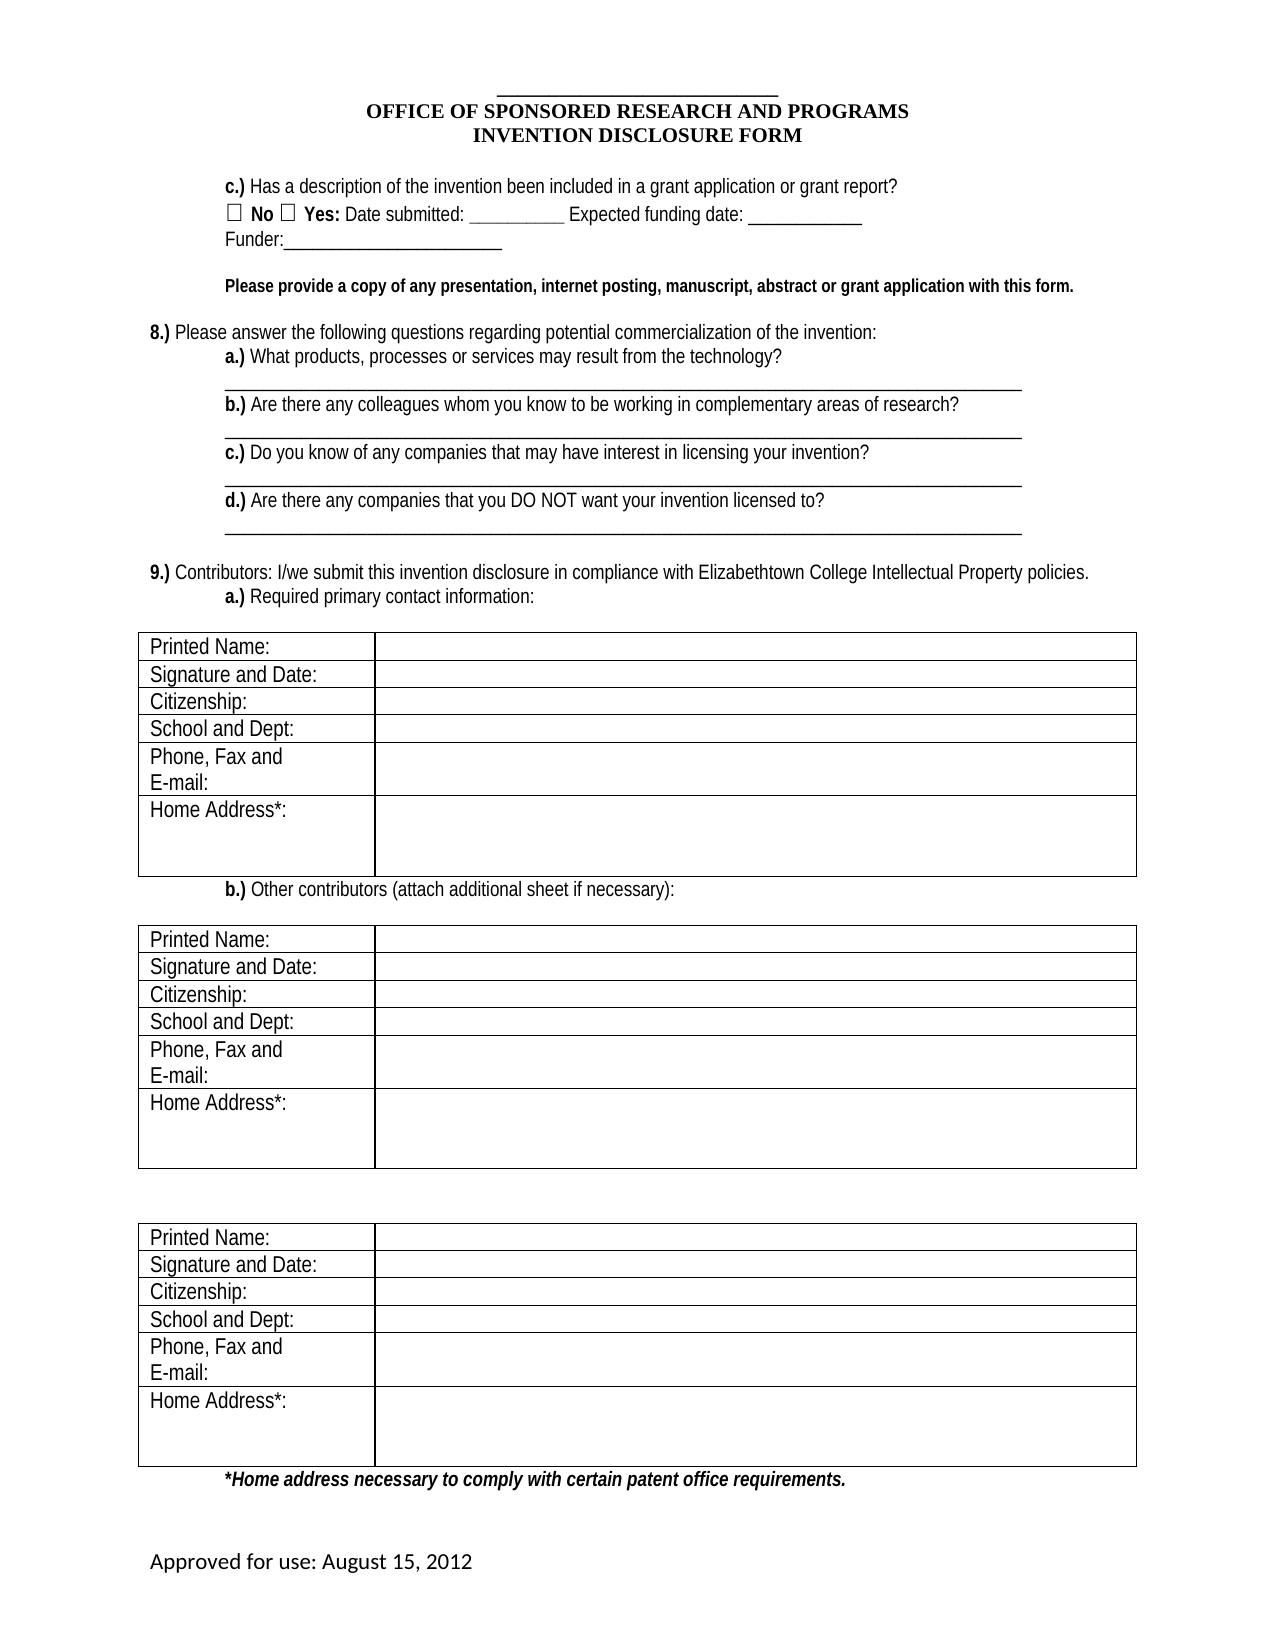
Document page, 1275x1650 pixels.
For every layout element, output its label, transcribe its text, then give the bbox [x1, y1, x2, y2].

table_cell Citizenship: [139, 1278, 374, 1304]
table_cell [376, 1036, 1136, 1088]
table_cell [376, 1251, 1136, 1277]
table_cell [376, 1008, 1136, 1034]
table_header [376, 926, 1136, 952]
table_cell Citizenship: [139, 688, 374, 714]
text a.) Required primary contact information: [150, 584, 1125, 608]
table_cell Home Address*: [139, 1089, 374, 1168]
text 8.) Please answer the following questions regarding potential commercialization of the invention: [150, 320, 1125, 344]
table_header [376, 633, 1136, 659]
table_header Printed Name: [139, 926, 374, 952]
table_cell [376, 1333, 1136, 1386]
table_cell [376, 953, 1136, 980]
table_cell Signature and Date: [139, 953, 374, 980]
text Please provide a copy of any presentation, internet posting, manuscript, abstract or grant application with this form. [150, 274, 1125, 296]
table_cell [376, 715, 1136, 742]
table_cell School and Dept: [139, 715, 374, 742]
text d.) Are there any companies that you DO NOT want your invention licensed to? [150, 488, 1125, 512]
table_cell [376, 981, 1136, 1007]
text 􀀀 No 􀀀 Yes: Date submitted: __________ Expected funding date: ____________ Funder:_______________________ [225, 198, 1125, 251]
table_cell [376, 688, 1136, 714]
table_cell [376, 661, 1136, 687]
text b.) Other contributors (attach additional sheet if necessary): [150, 877, 1125, 901]
text ____________________________________________________________________________________ [150, 416, 1125, 440]
table_header Printed Name: [139, 633, 374, 659]
table_cell Phone, Fax and E-mail: [139, 1333, 374, 1386]
text *Home address necessary to comply with certain patent office requirements. [150, 1467, 1125, 1491]
text 9.) Contributors: I/we submit this invention disclosure in compliance with Elizabethtown College Intellectual Property policies. [150, 560, 1125, 584]
table_cell School and Dept: [139, 1008, 374, 1034]
table_cell [376, 1306, 1136, 1332]
table_cell Citizenship: [139, 981, 374, 1007]
text c.) Do you know of any companies that may have interest in licensing your invention? [150, 440, 1125, 464]
table_cell Phone, Fax and E-mail: [139, 1036, 374, 1088]
text ____________________________________________________________________________________ [150, 512, 1125, 536]
table_cell Home Address*: [139, 1387, 374, 1466]
table_cell [376, 1089, 1136, 1168]
table_cell [376, 1387, 1136, 1466]
table_cell [376, 796, 1136, 876]
text ____________________________________________________________________________________ [150, 368, 1125, 392]
table_cell [376, 1278, 1136, 1304]
text c.) Has a description of the invention been included in a grant application or grant report? [150, 174, 1125, 198]
table_cell Signature and Date: [139, 661, 374, 687]
table_cell [376, 743, 1136, 795]
table_cell School and Dept: [139, 1306, 374, 1332]
table_header [376, 1224, 1136, 1250]
table_cell Home Address*: [139, 796, 374, 876]
table_header Printed Name: [139, 1224, 374, 1250]
table_cell Phone, Fax and E-mail: [139, 743, 374, 795]
text b.) Are there any colleagues whom you know to be working in complementary areas of research? [150, 392, 1125, 416]
table_cell Signature and Date: [139, 1251, 374, 1277]
text a.) What products, processes or services may result from the technology? [150, 344, 1125, 368]
text ____________________________________________________________________________________ [150, 464, 1125, 488]
